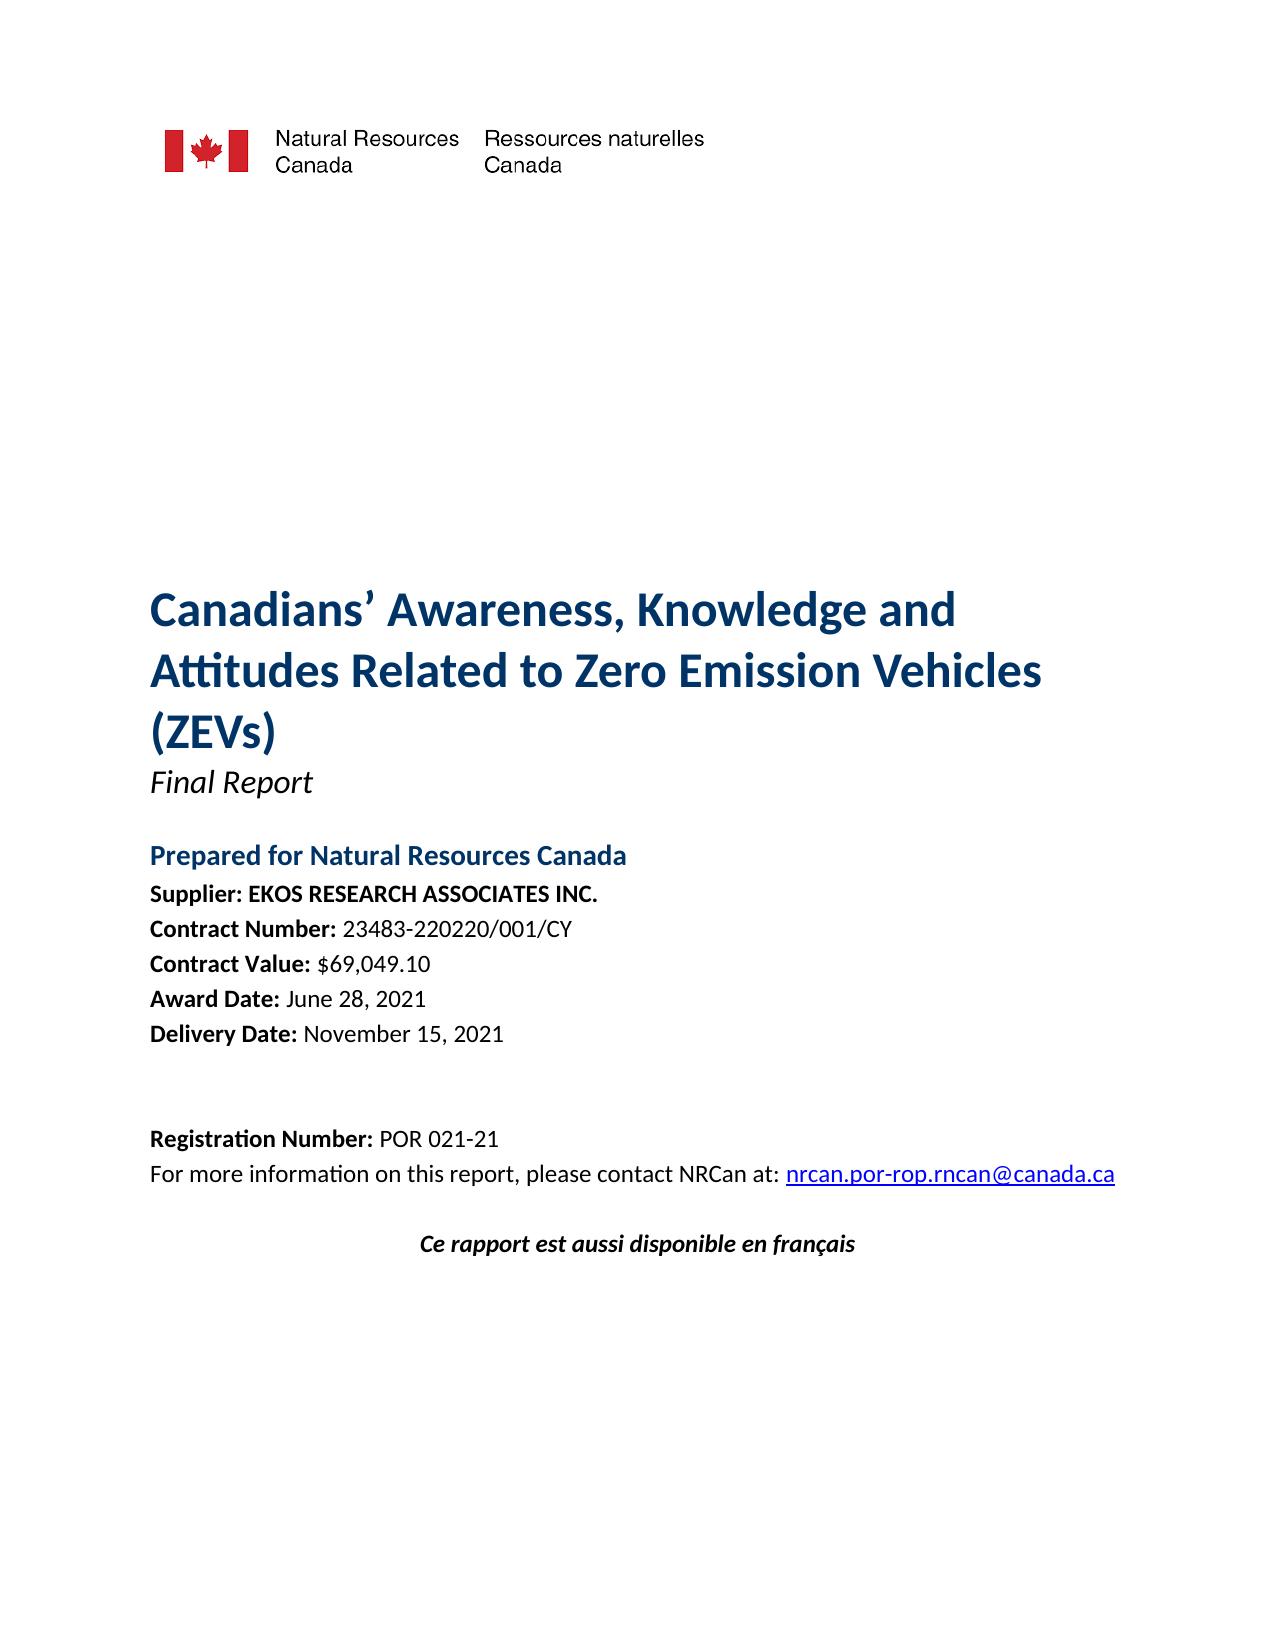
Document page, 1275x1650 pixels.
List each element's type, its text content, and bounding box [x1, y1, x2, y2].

text Supplier: EKOS RESEARCH ASSOCIATES INC. [150, 878, 1125, 909]
text Contract Value: $69,049.10 [150, 948, 1125, 979]
text Award Date: June 28, 2021 [150, 983, 1125, 1014]
text Contract Number: 23483-220220/001/CY [150, 913, 1125, 944]
text Prepared for Natural Resources [150, 837, 1125, 873]
picture [150, 119, 713, 189]
text Registration Number: POR 021-21 [150, 1123, 1125, 1154]
text For more information on this report, please contact NRCan at: nrcan.por-rop.rncan@canada.ca [150, 1158, 1125, 1189]
subtitle Final Report [150, 761, 1125, 802]
text Ce rapport est aussi disponible en français [150, 1228, 1125, 1259]
text Delivery Date: November 15, 2021 [150, 1018, 1125, 1049]
subtitle Canadians’ Awareness, Knowledge and Attitudes Related to Zero Emission Vehicles (ZEVs) [150, 578, 1125, 761]
